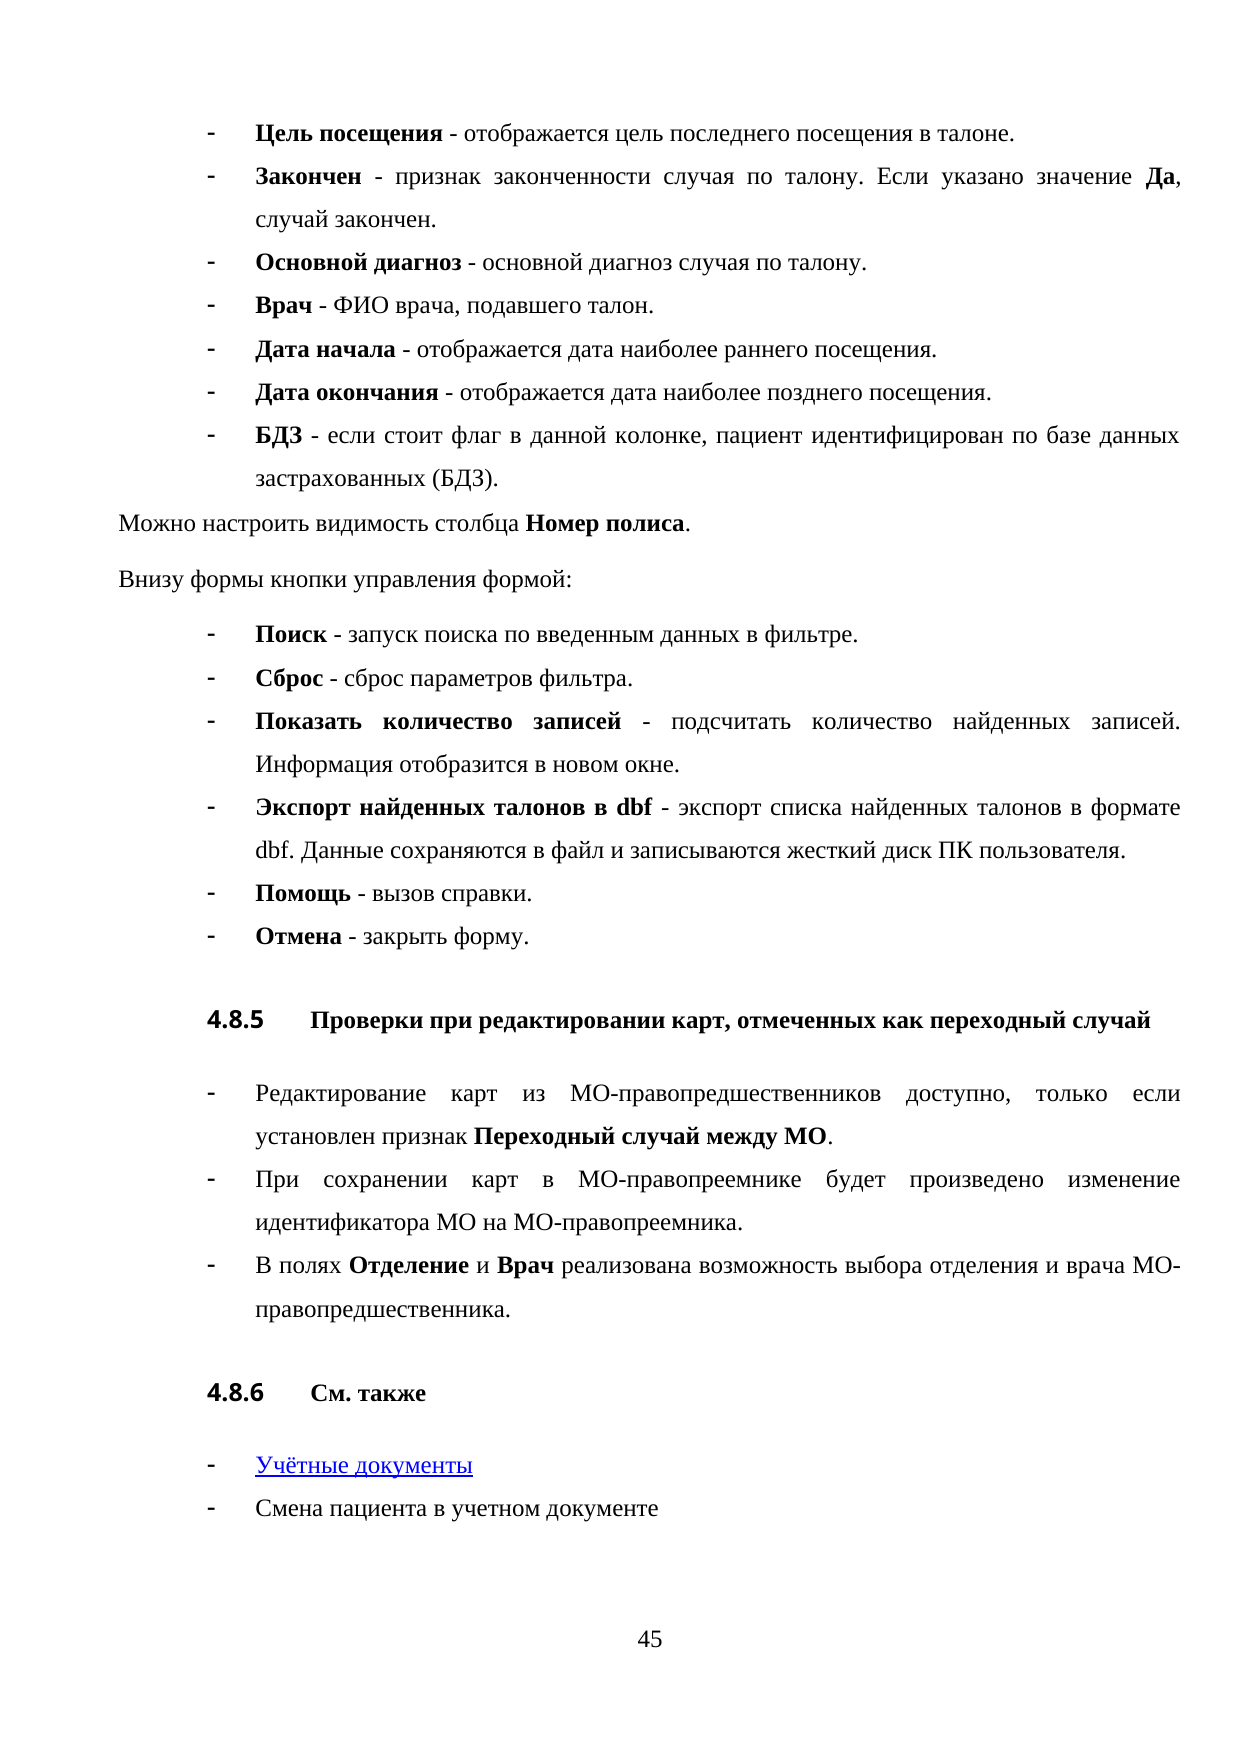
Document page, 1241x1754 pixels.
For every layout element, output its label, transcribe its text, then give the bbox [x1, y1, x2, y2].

text Внизу формы кнопки управления формой: [118, 564, 1181, 593]
list Показать количество записей - подсчитать количество найденных записей. Информация отобразится в новом окне. [207, 706, 1181, 778]
list Основной диагноз - основной диагноз случая по талону. [207, 247, 1181, 276]
subtitle См. также [207, 1374, 1181, 1408]
list Помощь - вызов справки. [207, 878, 1181, 907]
list Дата окончания - отображается дата наиболее позднего посещения. [207, 377, 1181, 406]
list Сброс - сброс параметров фильтра. [207, 663, 1181, 691]
list Отмена - закрыть форму. [207, 921, 1181, 950]
list Поиск - запуск поиска по введенным данных в фильтре. [207, 619, 1181, 648]
list Учётные документы [207, 1450, 1181, 1479]
list В полях Отделение и Врач реализована возможность выбора отделения и врача МО-правопредшественника. [207, 1251, 1181, 1322]
list Экспорт найденных талонов в dbf - экспорт списка найденных талонов в формате dbf. Данные сохраняются в файл и записываются жесткий диск ПК пользователя. [207, 792, 1181, 864]
list БДЗ - если стоит флаг в данной колонке, пациент идентифицирован по базе данных застрахованных (БДЗ). [207, 420, 1181, 492]
list Закончен - признак законченности случая по талону. Если указано значение Да, случай закончен. [207, 161, 1181, 233]
list Врач - ФИО врача, подавшего талон. [207, 291, 1181, 319]
list Редактирование карт из МО-правопредшественников доступно, только если установлен признак Переходный случай между МО. [207, 1078, 1181, 1150]
list Дата начала - отображается дата наиболее раннего посещения. [207, 334, 1181, 362]
list При сохранении карт в МО-правопреемнике будет произведено изменение идентификатора МО на МО-правопреемника. [207, 1164, 1181, 1236]
text Можно настроить видимость столбца Номер полиса. [118, 508, 1181, 537]
list Цель посещения - отображается цель последнего посещения в талоне. [207, 118, 1181, 147]
list Смена пациента в учетном документе [207, 1493, 1181, 1522]
subtitle Проверки при редактировании карт, отмеченных как переходный случай [207, 1002, 1181, 1036]
